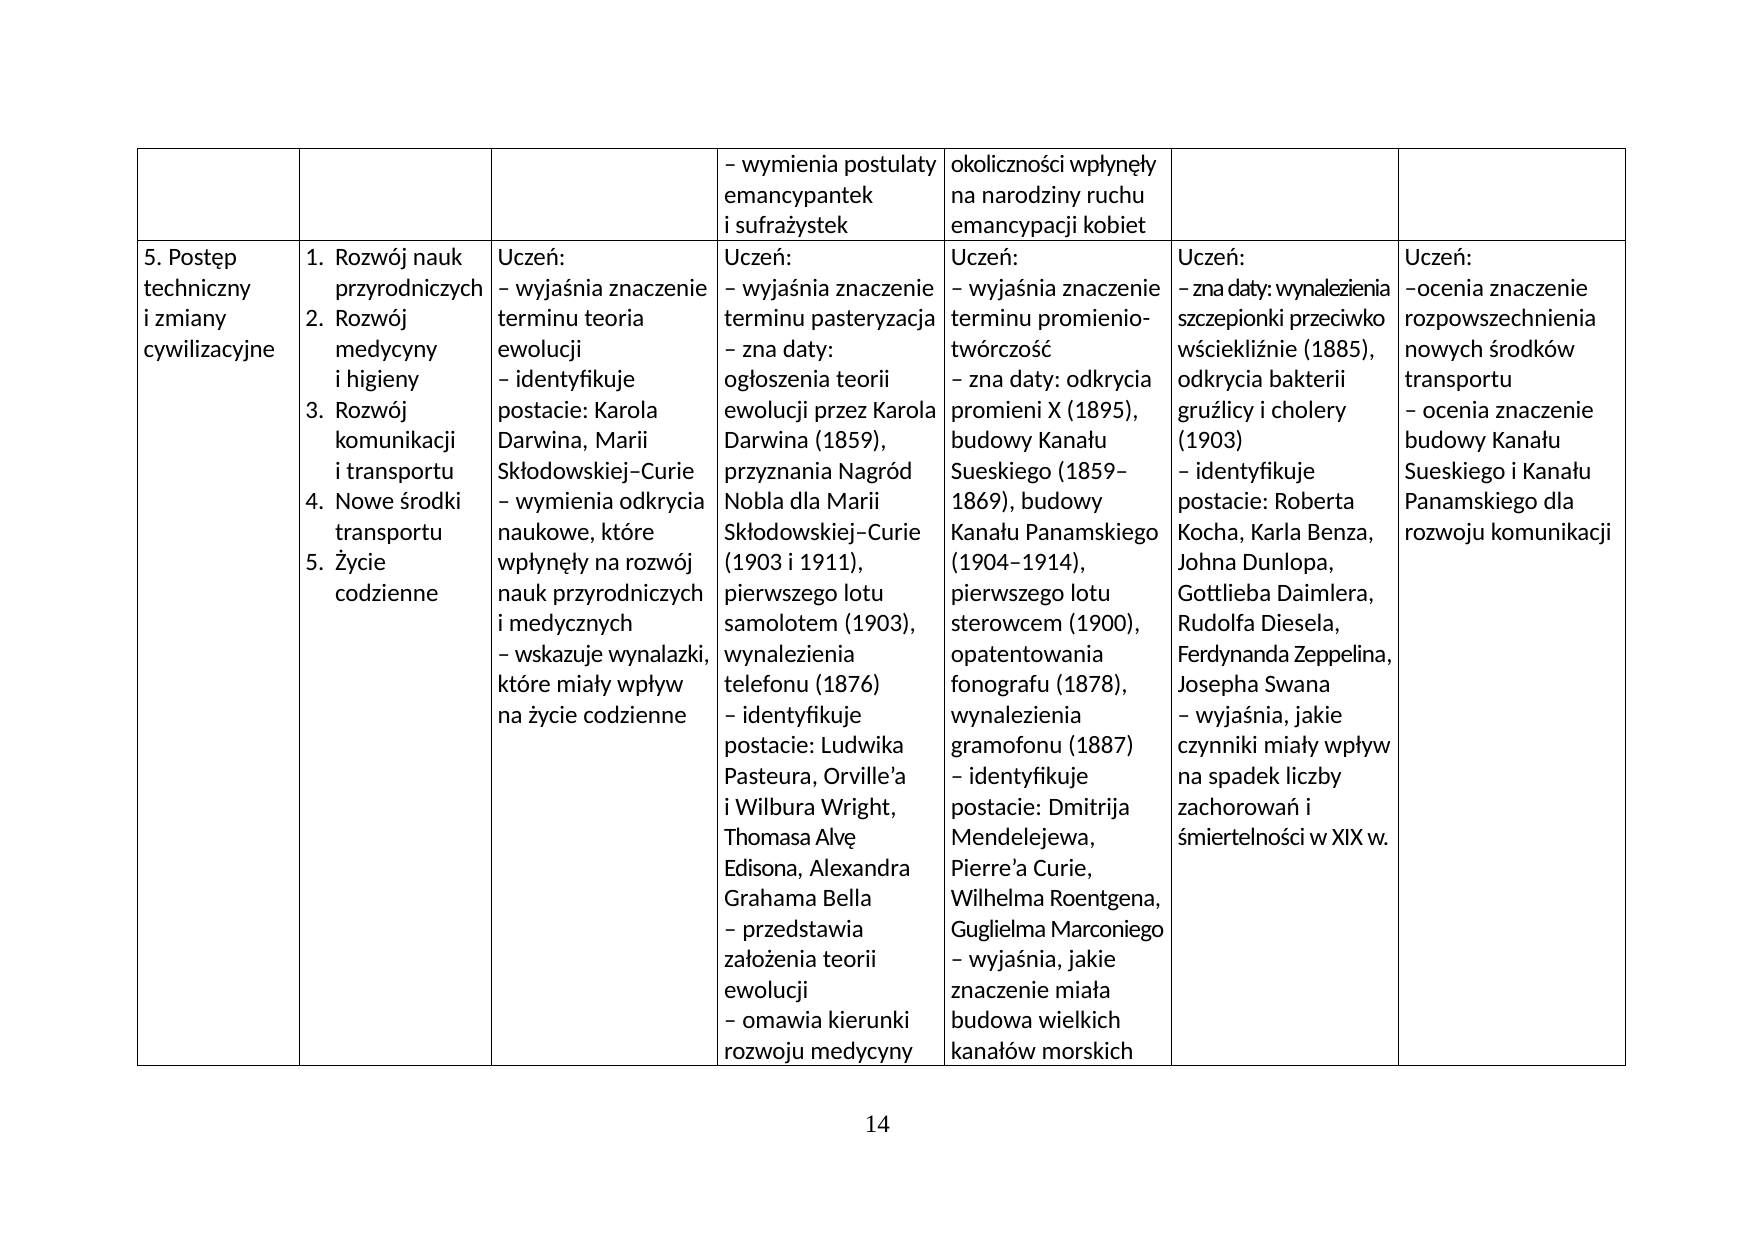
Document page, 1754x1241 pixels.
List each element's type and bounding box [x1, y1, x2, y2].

table_cell [300, 241, 491, 1065]
table_cell [1399, 241, 1625, 1065]
table_cell [138, 241, 299, 1065]
table_cell [718, 241, 944, 1065]
table_cell [492, 241, 717, 1065]
table_cell [300, 149, 491, 240]
table_cell [1399, 149, 1625, 240]
table_cell [945, 241, 1171, 1065]
table_cell [138, 149, 299, 240]
table_cell [1172, 241, 1398, 1065]
table_cell [492, 149, 717, 240]
table_cell [945, 149, 1171, 240]
table_cell [718, 149, 944, 240]
table_cell [1172, 149, 1398, 240]
